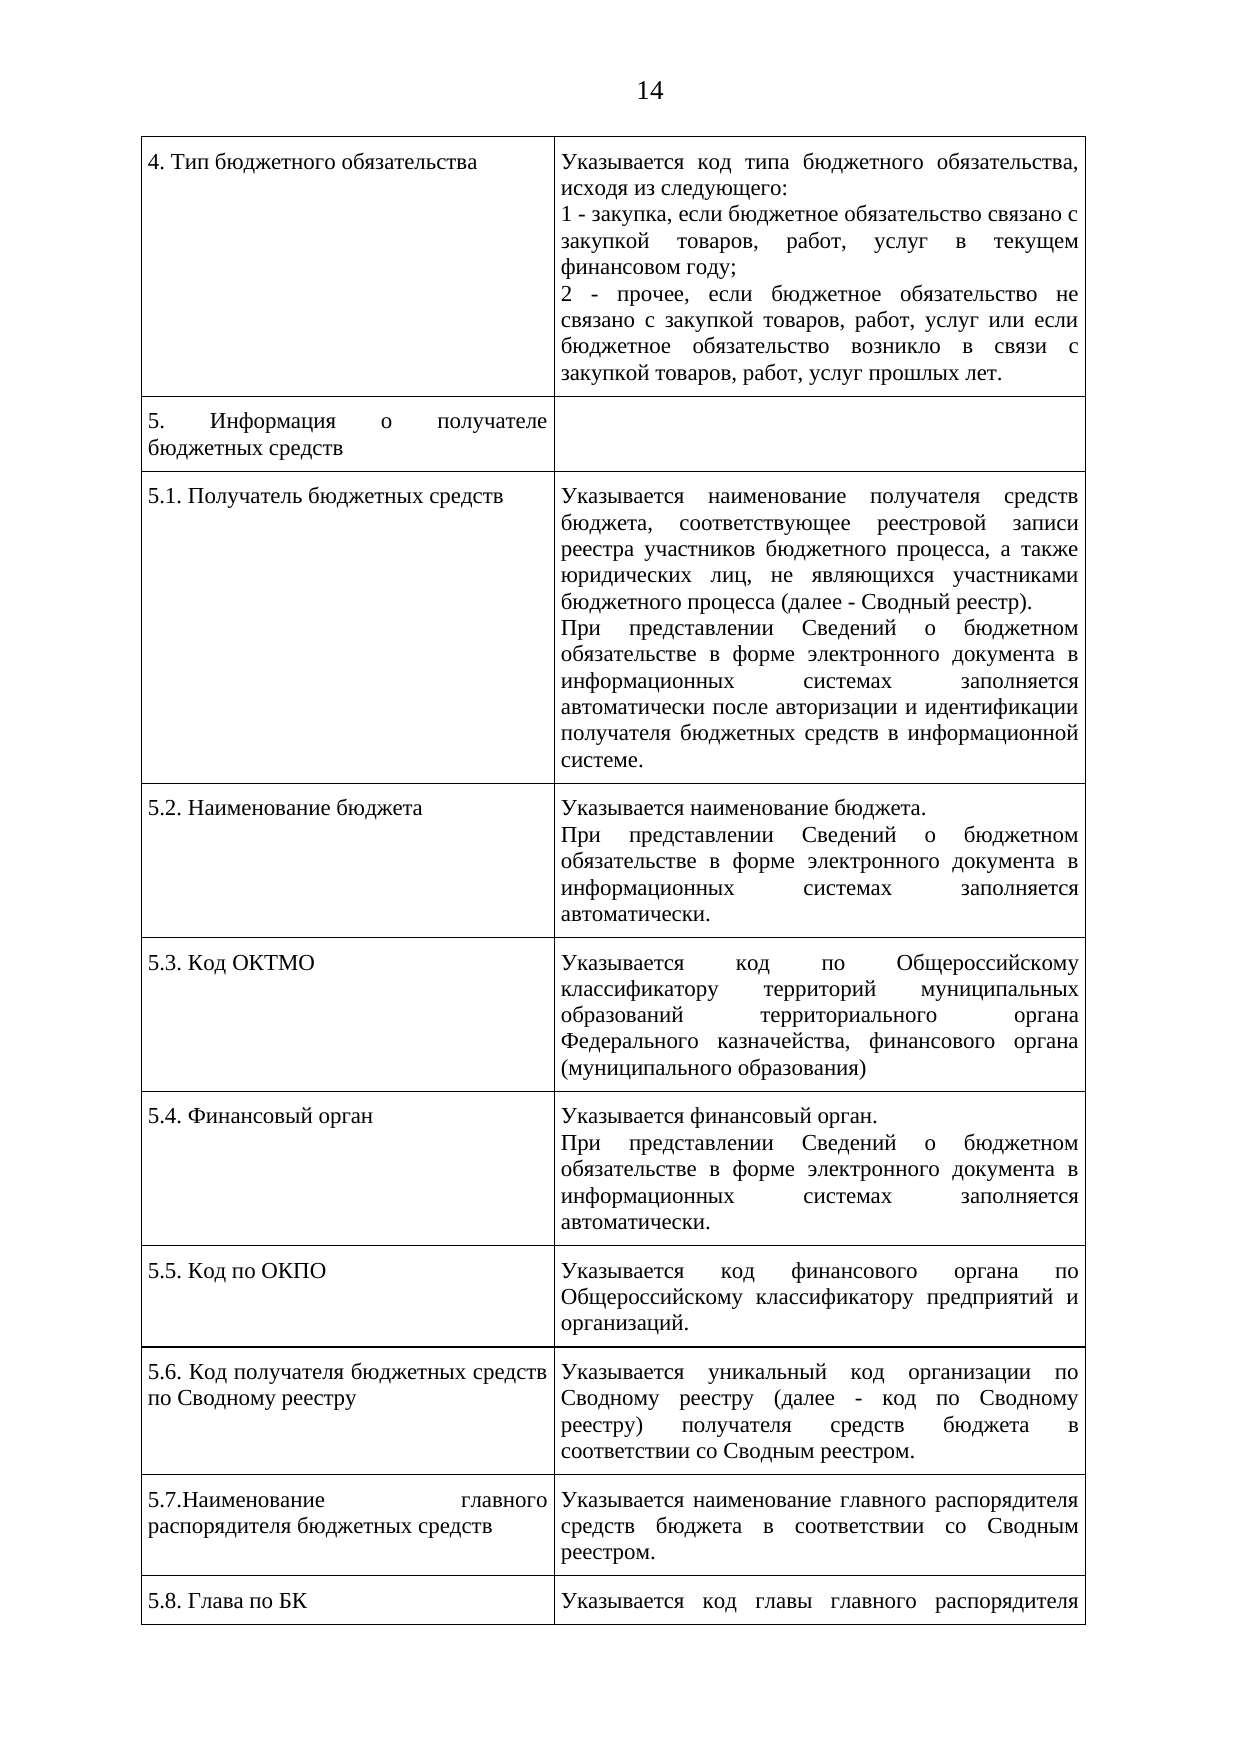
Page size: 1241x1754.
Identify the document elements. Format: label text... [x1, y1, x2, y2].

table_cell 5.2. Наименование бюджета [142, 784, 554, 937]
table_cell 5.3. Код ОКТМО [142, 938, 554, 1091]
table_cell [555, 397, 1085, 471]
table_cell 5. Информация о получателе бюджетных средств [142, 397, 554, 471]
table_cell 5.4. Финансовый орган [142, 1092, 554, 1245]
table_cell 5.8. Глава по БК [142, 1576, 554, 1624]
table_cell 5.6. Код получателя бюджетных средств по Сводному реестру [142, 1348, 554, 1474]
table_cell 5.5. Код по ОКПО [142, 1246, 554, 1346]
table_cell 4. Тип бюджетного обязательства [142, 137, 554, 396]
table_cell Указывается наименование бюджета. При представлении Сведений о бюджетном обязательстве в форме электронного документа в информационных системах заполняется автоматически. [555, 784, 1085, 937]
table_cell Указывается финансовый орган. При представлении Сведений о бюджетном обязательстве в форме электронного документа в информационных системах заполняется автоматически. [555, 1092, 1085, 1245]
table_cell Указывается наименование получателя средств бюджета, соответствующее реестровой записи реестра участников бюджетного процесса, а также юридических лиц, не являющихся участниками бюджетного процесса (далее - Сводный реестр). При представлении Сведений о бюджетном обязательстве в форме электронного документа в информационных системах заполняется автоматически после авторизации и идентификации получателя бюджетных средств в информационной системе. [555, 472, 1085, 783]
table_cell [555, 1576, 1085, 1624]
table_cell 5.1. Получатель бюджетных средств [142, 472, 554, 783]
table_cell Указывается код финансового органа по Общероссийскому классификатору предприятий и организаций. [555, 1246, 1085, 1346]
table_cell Указывается уникальный код организации по Сводному реестру (далее - код по Сводному реестру) получателя средств бюджета в соответствии со Сводным реестром. [555, 1348, 1085, 1474]
table_cell Указывается код типа бюджетного обязательства, исходя из следующего: 1 - закупка, если бюджетное обязательство связано с закупкой товаров, работ, услуг в текущем финансовом году; 2 - прочее, если бюджетное обязательство не связано с закупкой товаров, работ, услуг или если бюджетное обязательство возникло в связи с закупкой товаров, работ, услуг прошлых лет. [555, 137, 1085, 396]
table_cell Указывается код по Общероссийскому классификатору территорий муниципальных образований территориального органа Федерального казначейства, финансового органа (муниципального образования) [555, 938, 1085, 1091]
table_cell 5.7.Наименование главного распорядителя бюджетных средств [142, 1475, 554, 1575]
table_cell Указывается наименование главного распорядителя средств бюджета в соответствии со Сводным реестром. [555, 1475, 1085, 1575]
